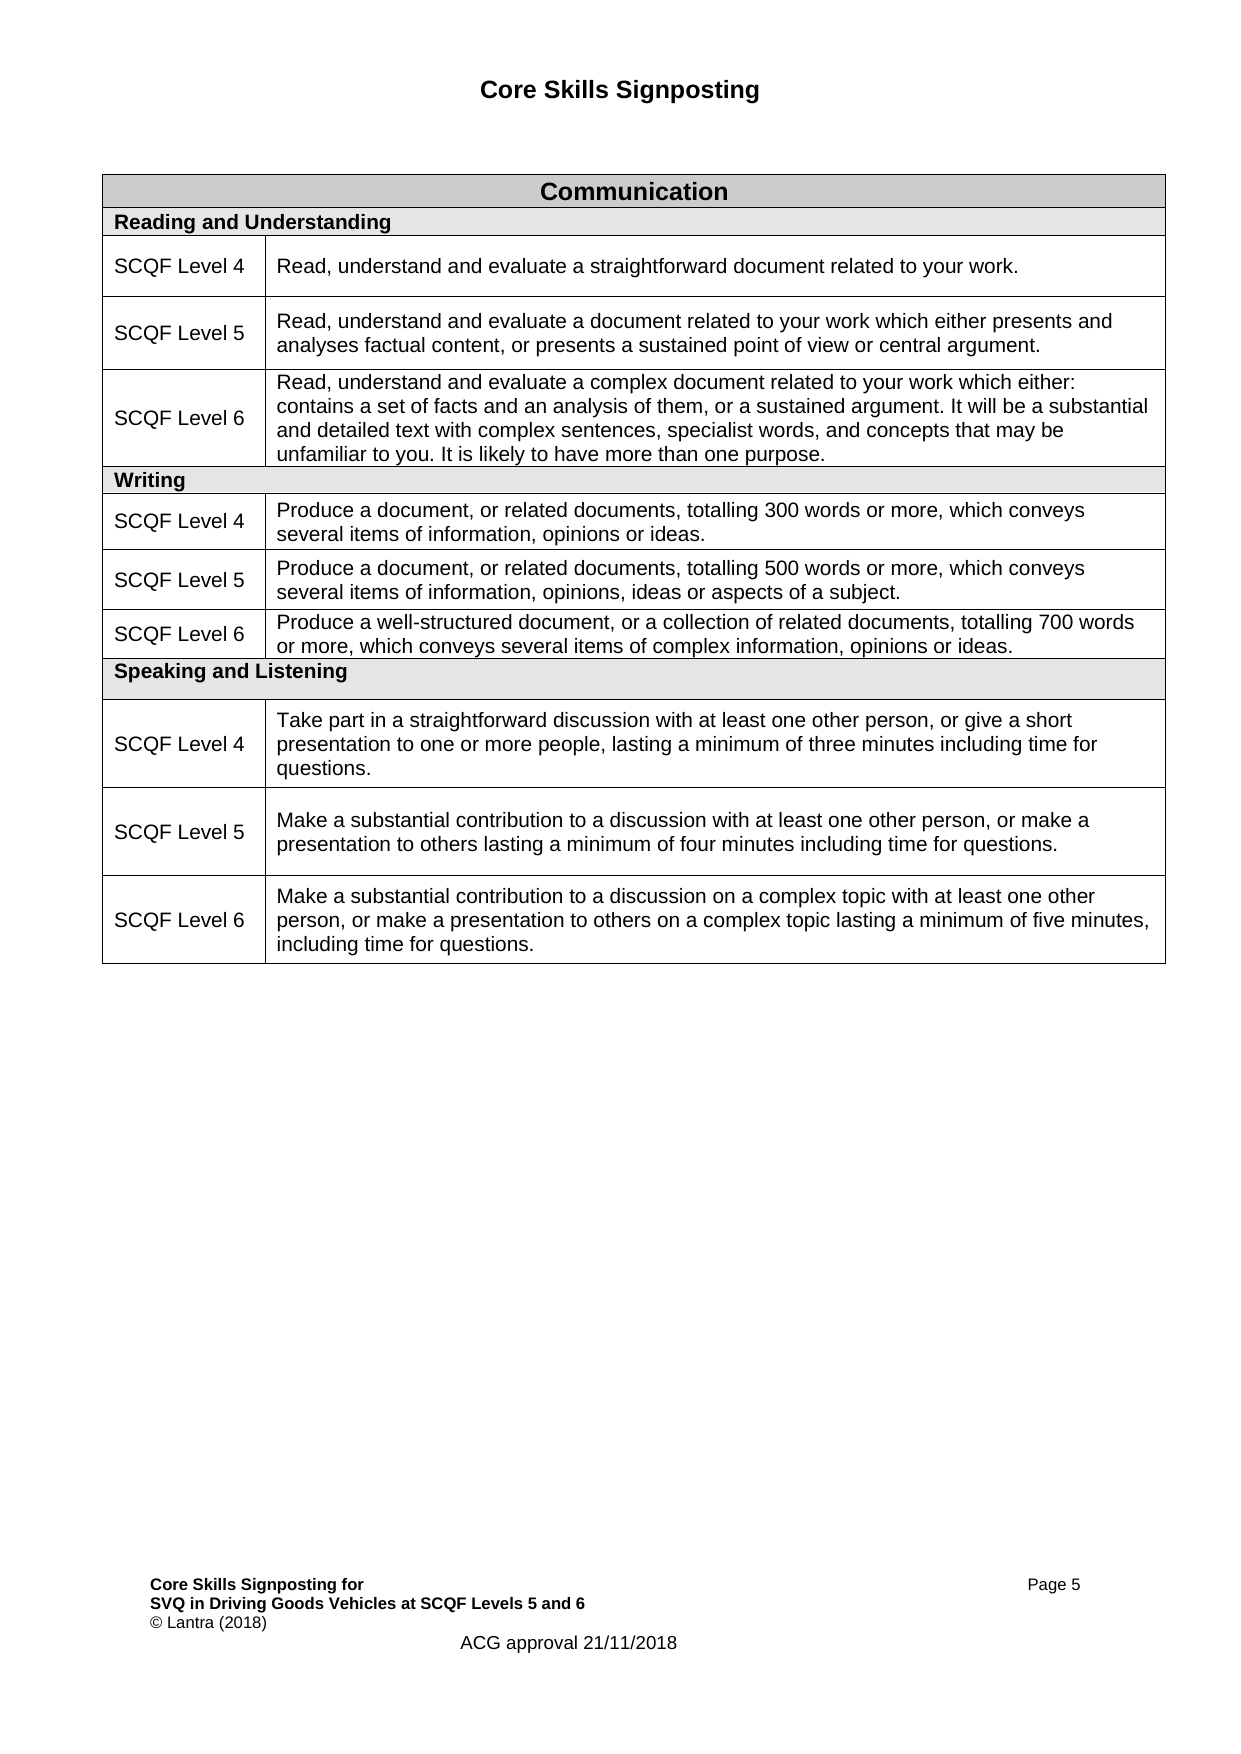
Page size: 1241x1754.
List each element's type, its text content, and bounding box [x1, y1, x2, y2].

table_cell Read, understand and evaluate a document related to your work which either presents and analyses factual content, or presents a sustained point of view or central argument. [266, 297, 1165, 369]
table_cell Produce a document, or related documents, totalling 300 words or more, which conveys several items of information, opinions or ideas. [266, 494, 1165, 549]
table_cell Speaking and Listening [103, 659, 1165, 699]
table_cell Make a substantial contribution to a discussion with at least one other person, or make a presentation to others lasting a minimum of four minutes including time for questions. [266, 788, 1165, 875]
table_cell SCQF Level 5 [103, 297, 265, 369]
table_cell Writing [103, 467, 1165, 492]
table_cell SCQF Level 5 [103, 788, 265, 875]
table_cell SCQF Level 5 [103, 550, 265, 609]
table_cell SCQF Level 4 [103, 700, 265, 787]
table_cell Produce a well-structured document, or a collection of related documents, totalling 700 words or more, which conveys several items of complex information, opinions or ideas. [266, 610, 1165, 658]
table_cell Take part in a straightforward discussion with at least one other person, or give a short presentation to one or more people, lasting a minimum of three minutes including time for questions. [266, 700, 1165, 787]
table_cell SCQF Level 6 [103, 370, 265, 466]
table_cell SCQF Level 6 [103, 610, 265, 658]
table_cell Produce a document, or related documents, totalling 500 words or more, which conveys several items of information, opinions, ideas or aspects of a subject. [266, 550, 1165, 609]
table_cell Reading and Understanding [103, 208, 1165, 235]
table_cell Make a substantial contribution to a discussion on a complex topic with at least one other person, or make a presentation to others on a complex topic lasting a minimum of five minutes, including time for questions. [266, 876, 1165, 963]
table_cell SCQF Level 4 [103, 494, 265, 549]
table_cell SCQF Level 6 [103, 876, 265, 963]
table_cell Read, understand and evaluate a complex document related to your work which either: contains a set of facts and an analysis of them, or a sustained argument. It will be a substantial and detailed text with complex sentences, specialist words, and concepts that may be unfamiliar to you. It is likely to have more than one purpose. [266, 370, 1165, 466]
table_cell SCQF Level 4 [103, 236, 265, 296]
table_header Communication [103, 175, 1165, 207]
table_cell Read, understand and evaluate a straightforward document related to your work. [266, 236, 1165, 296]
